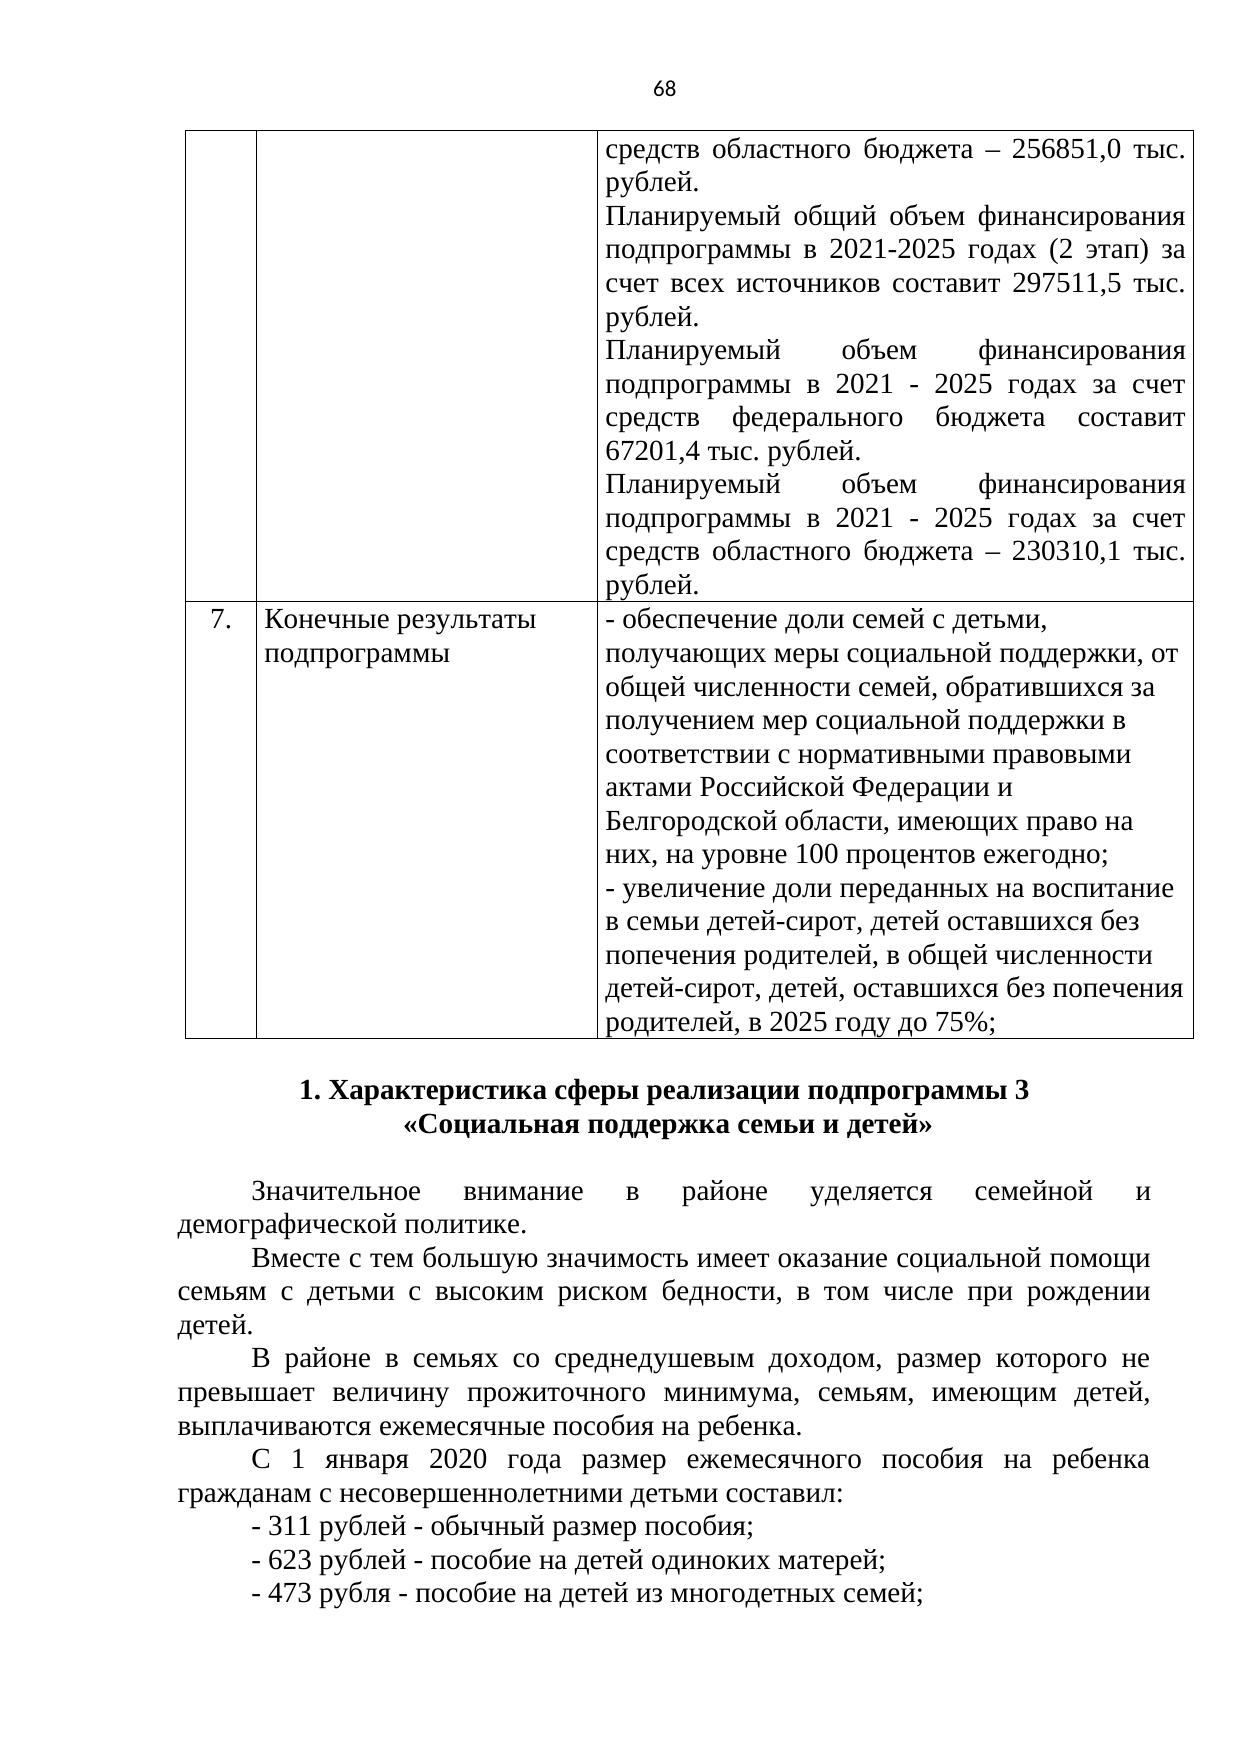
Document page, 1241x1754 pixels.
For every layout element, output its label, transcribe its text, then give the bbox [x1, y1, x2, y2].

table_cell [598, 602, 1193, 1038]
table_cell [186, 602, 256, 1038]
text Значительное внимание в районе уделяется семейной и демографической политике. [177, 1173, 1152, 1240]
text «Социальная поддержка семьи и детей» [177, 1106, 1152, 1139]
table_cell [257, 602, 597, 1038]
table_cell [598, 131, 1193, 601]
text Вместе с тем большую значимость имеет оказание социальной помощи семьям с детьми с высоким риском бедности, в том числе при рождении детей. [177, 1240, 1152, 1341]
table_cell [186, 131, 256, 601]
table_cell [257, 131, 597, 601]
text - 473 рубля - пособие на детей из многодетных семей; [177, 1575, 1152, 1609]
text 1. Характеристика сферы реализации подпрограммы 3 [177, 1072, 1152, 1106]
text - 623 рублей - пособие на детей одиноких матерей; [177, 1542, 1152, 1575]
text В районе в семьях со среднедушевым доходом, размер которого не превышает величину прожиточного минимума, семьям, имеющим детей, выплачиваются ежемесячные пособия на ребенка. [177, 1341, 1152, 1441]
text - 311 рублей - обычный размер пособия; [177, 1508, 1152, 1542]
text С 1 января 2020 года размер ежемесячного пособия на ребенка гражданам с несовершеннолетними детьми составил: [177, 1441, 1152, 1508]
